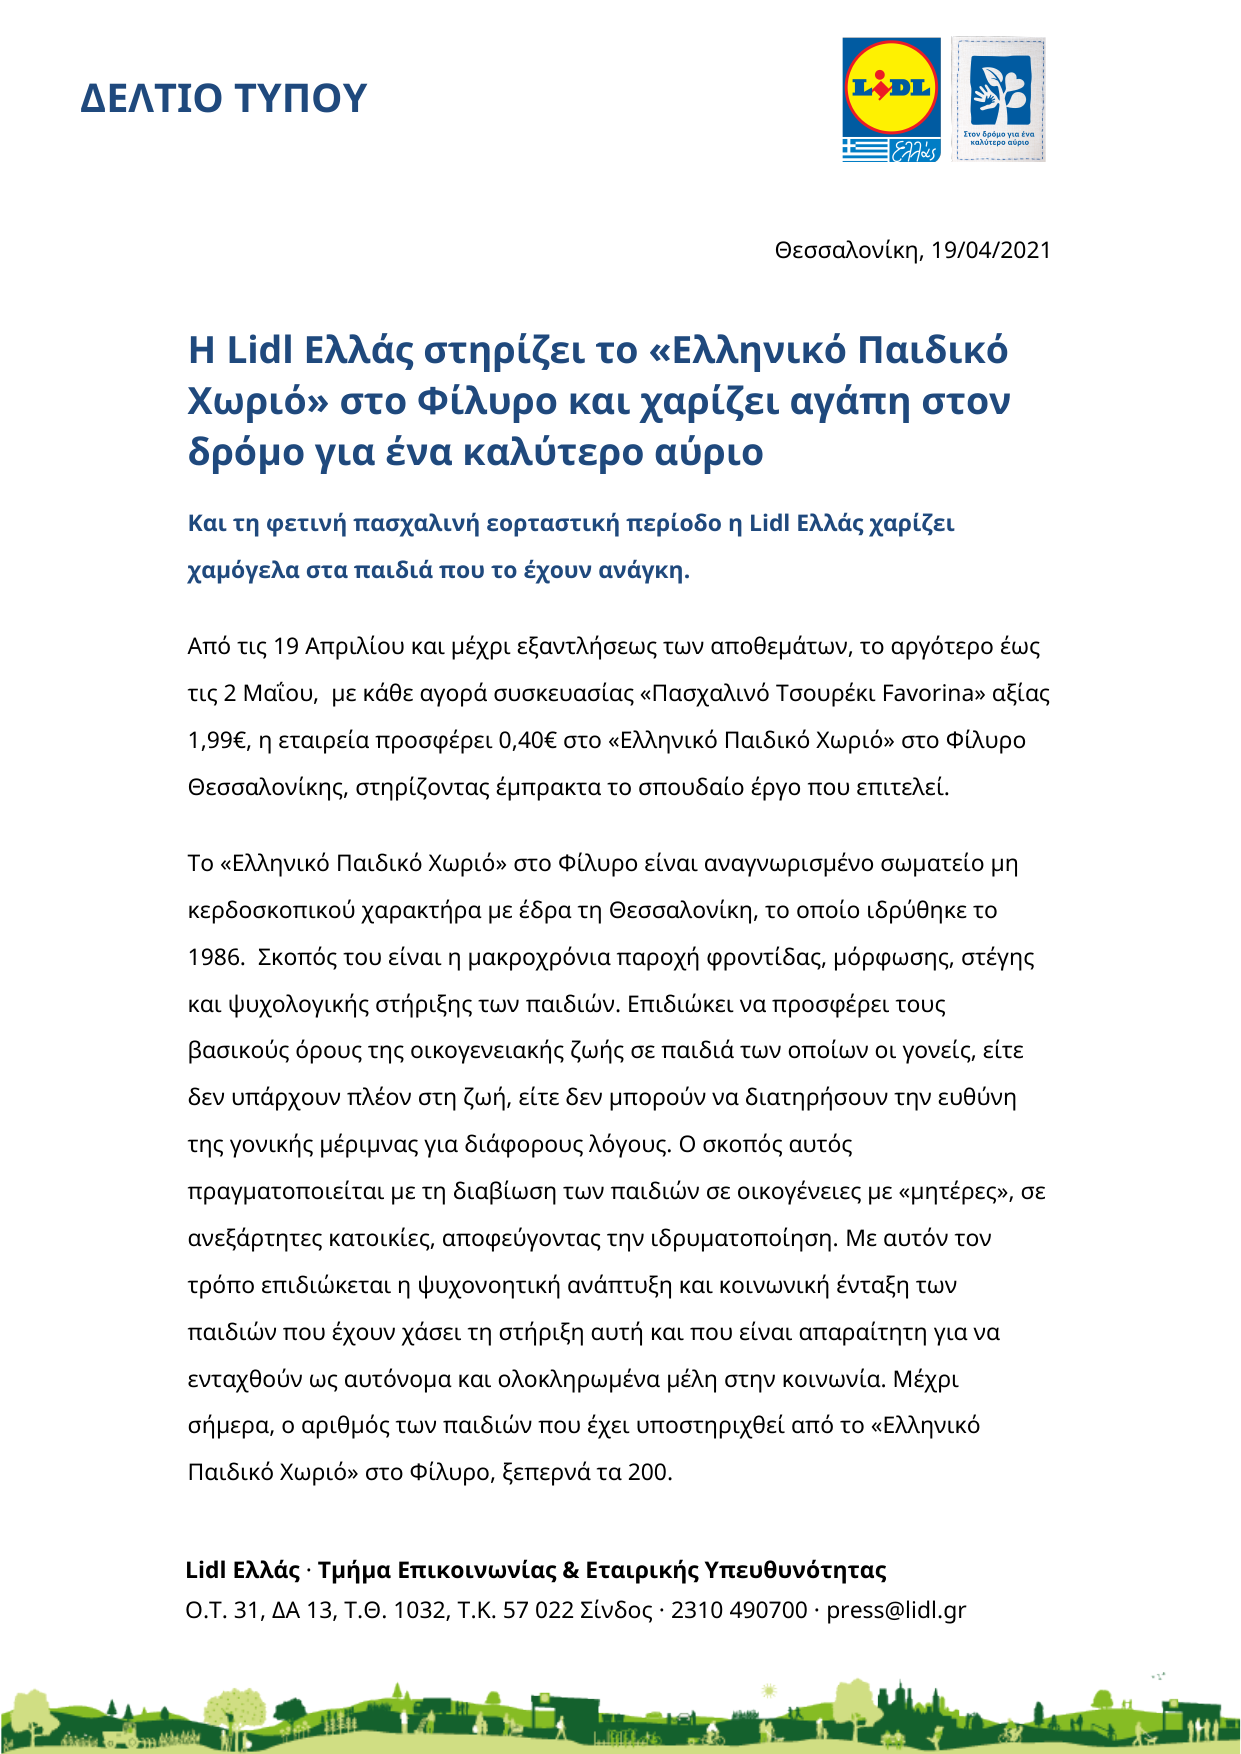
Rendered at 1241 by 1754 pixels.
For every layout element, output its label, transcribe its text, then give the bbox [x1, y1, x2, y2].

picture [1, 1672, 1241, 1754]
text Θεσσαλονίκη, 19/04/2021 [187, 234, 1053, 266]
picture [842, 36, 1046, 162]
text Από τις 19 Απριλίου και μέχρι εξαντλήσεως των αποθεμάτων, το αργότερο έως τις 2 Μαΐου, με κάθε αγορά συσκευασίας «Πασχαλινό Τσουρέκι Favorina» αξίας 1,99€, η εταιρεία προσφέρει 0,40€ στο «Ελληνικό Παιδικό Χωριό» στο Φίλυρο Θεσσαλονίκης, στηρίζοντας έμπρακτα το σπουδαίο έργο που επιτελεί. [187, 630, 1053, 802]
text Και τη φετινή πασχαλινή εορταστική περίοδο η Lidl Ελλάς χαρίζει χαμόγελα στα παιδιά που το έχουν ανάγκη. [187, 507, 1053, 585]
text Το «Ελληνικό Παιδικό Χωριό» στο Φίλυρο είναι αναγνωρισμένο σωματείο μη κερδοσκοπικού χαρακτήρα με έδρα τη Θεσσαλονίκη, το οποίο ιδρύθηκε το 1986. Σκοπός του είναι η μακροχρόνια παροχή φροντίδας, μόρφωσης, στέγης και ψυχολογικής στήριξης των παιδιών. Επιδιώκει να προσφέρει τους βασικούς όρους της οικογενειακής ζωής σε παιδιά των οποίων οι γονείς, είτε δεν υπάρχουν πλέον στη ζωή, είτε δεν μπορούν να διατηρήσουν την ευθύνη της γονικής μέριμνας για διάφορους λόγους. Ο σκοπός αυτός πραγματοποιείται με τη διαβίωση των παιδιών σε οικογένειες με «μητέρες», σε ανεξάρτητες κατοικίες, αποφεύγοντας την ιδρυματοποίηση. Με αυτόν τον τρόπο επιδιώκεται η ψυχονοητική ανάπτυξη και κοινωνική ένταξη των παιδιών που έχουν χάσει τη στήριξη αυτή και που είναι απαραίτητη για να ενταχθούν ως αυτόνομα και ολοκληρωμένα μέλη στην κοινωνία. Μέχρι σήμερα, ο αριθμός των παιδιών που έχει υποστηριχθεί από το «Ελληνικό Παιδικό Χωριό» στο Φίλυρο, ξεπερνά τα 200. [187, 847, 1053, 1487]
text H Lidl Ελλάς στηρίζει το «Ελληνικό Παιδικό Χωριό» στο Φίλυρο και χαρίζει αγάπη στον δρόμο για ένα καλύτερο αύριο [187, 323, 1053, 476]
